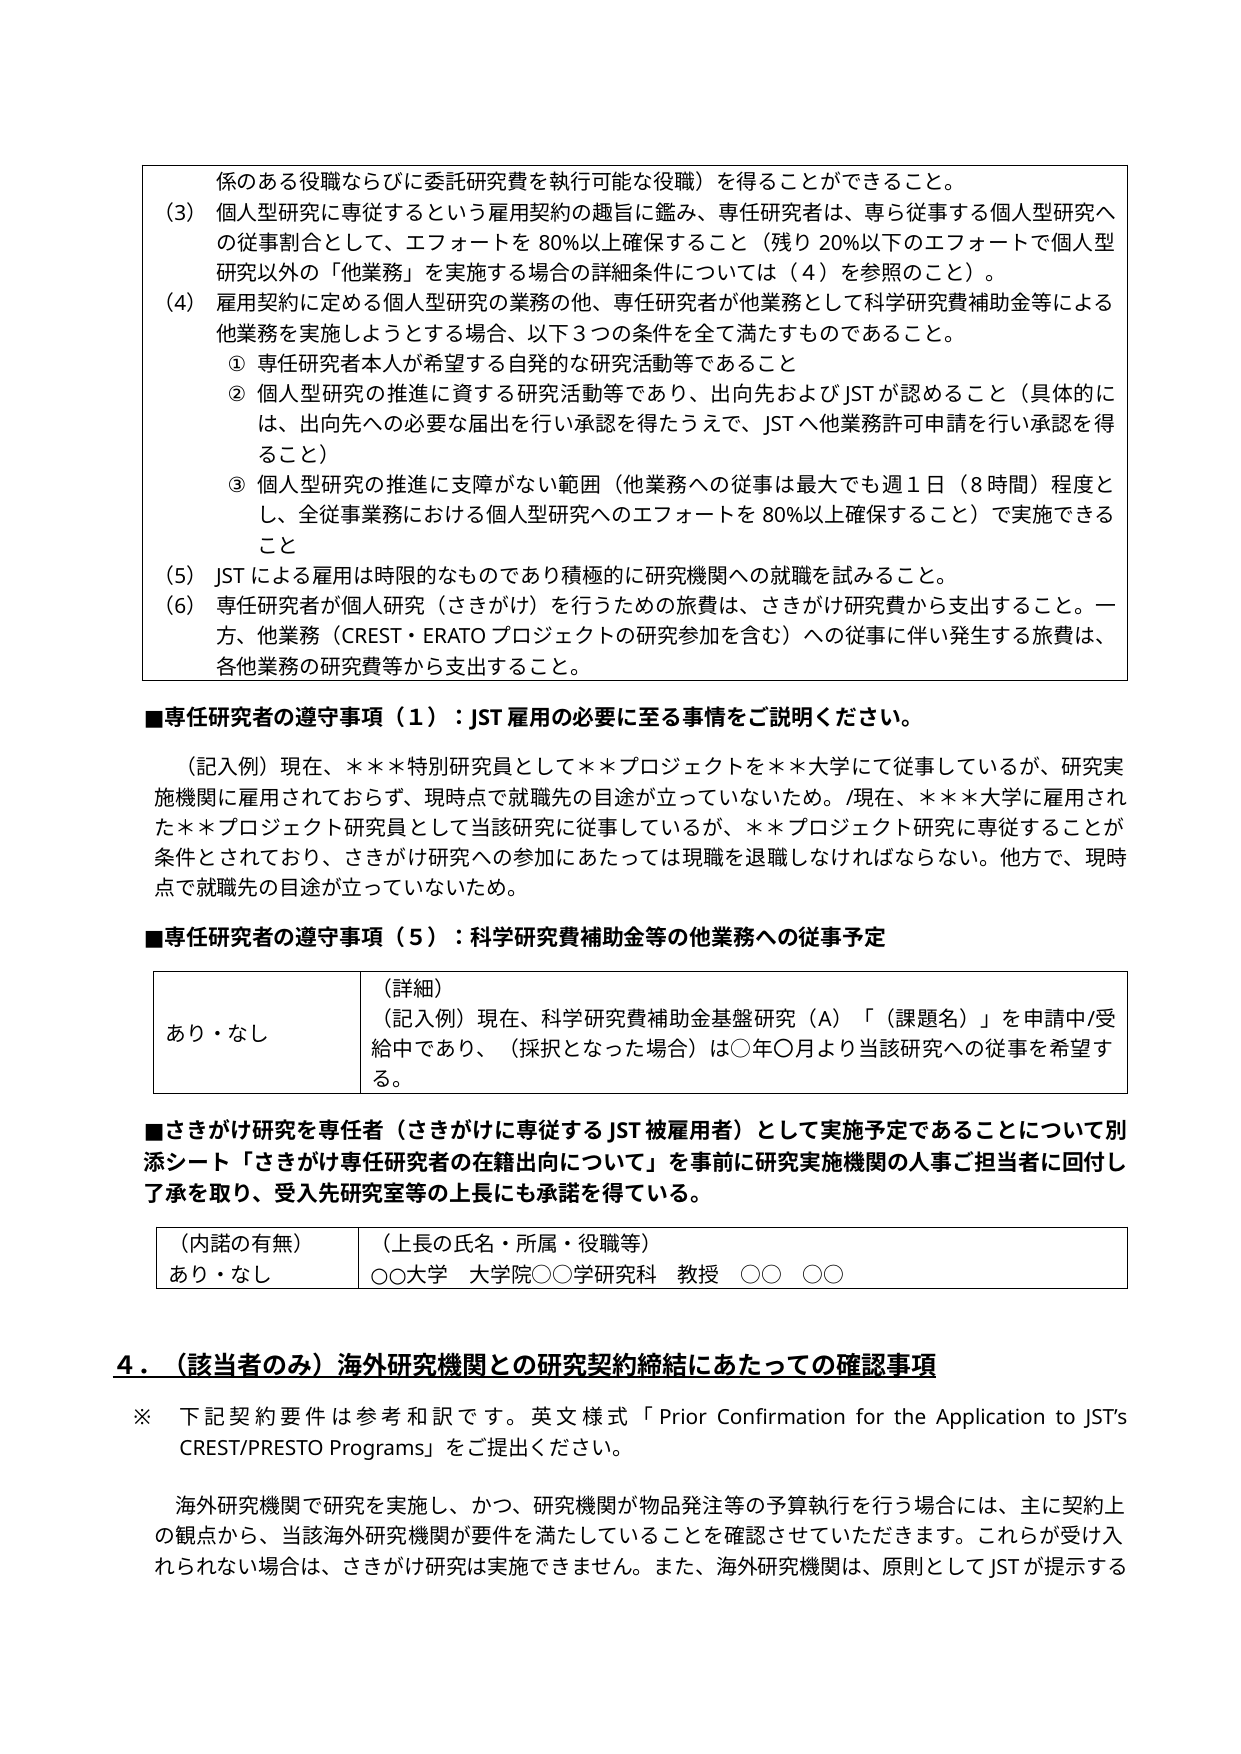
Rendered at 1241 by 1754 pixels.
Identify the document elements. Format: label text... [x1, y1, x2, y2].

table_header あり・なし [154, 972, 360, 1093]
subtitle ■専任研究者の遵守事項（５）：科学研究費補助金等の他業務への従事予定 [144, 920, 1128, 952]
table_header （内諾の有無） あり・なし [157, 1228, 358, 1288]
subtitle ■専任研究者の遵守事項（１）：JST雇用の必要に至る事情をご説明ください。 [144, 700, 1128, 732]
list 下記契約要件は参考和訳です。英文様式「Prior Confirmation for the Application to JST’s CREST/PRESTO Programs」をご提出ください。 [133, 1400, 1128, 1461]
subtitle ■さきがけ研究を専任者（さきがけに専従するJST被雇用者）として実施予定であることについて別添シート「さきがけ専任研究者の在籍出向について」を事前に研究実施機関の人事ご担当者に回付し了承を取り、受入先研究室等の上長にも承諾を得ている。 [144, 1113, 1128, 1208]
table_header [143, 166, 1127, 680]
subtitle ４．（該当者のみ）海外研究機関との研究契約締結にあたっての確認事項 [112, 1345, 1128, 1382]
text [154, 1489, 1128, 1580]
text （記入例）現在、＊＊＊特別研究員として＊＊プロジェクトを＊＊大学にて従事しているが、研究実施機関に雇用されておらず、現時点で就職先の目途が立っていないため。/現在、＊＊＊大学に雇用された＊＊プロジェクト研究員として当該研究に従事しているが、＊＊プロジェクト研究に専従することが条件とされており、さきがけ研究への参加にあたっては現職を退職しなければならない。他方で、現時点で就職先の目途が立っていないため。 [154, 751, 1128, 902]
table_header （上長の氏名・所属・役職等） ○○大学 大学院○○学研究科 教授 ○○ ○○ [359, 1228, 1127, 1288]
table_header （詳細） （記入例）現在、科学研究費補助金基盤研究（A）「（課題名）」を申請中/受給中であり、（採択となった場合）は○年〇月より当該研究への従事を希望する。 [361, 972, 1127, 1093]
